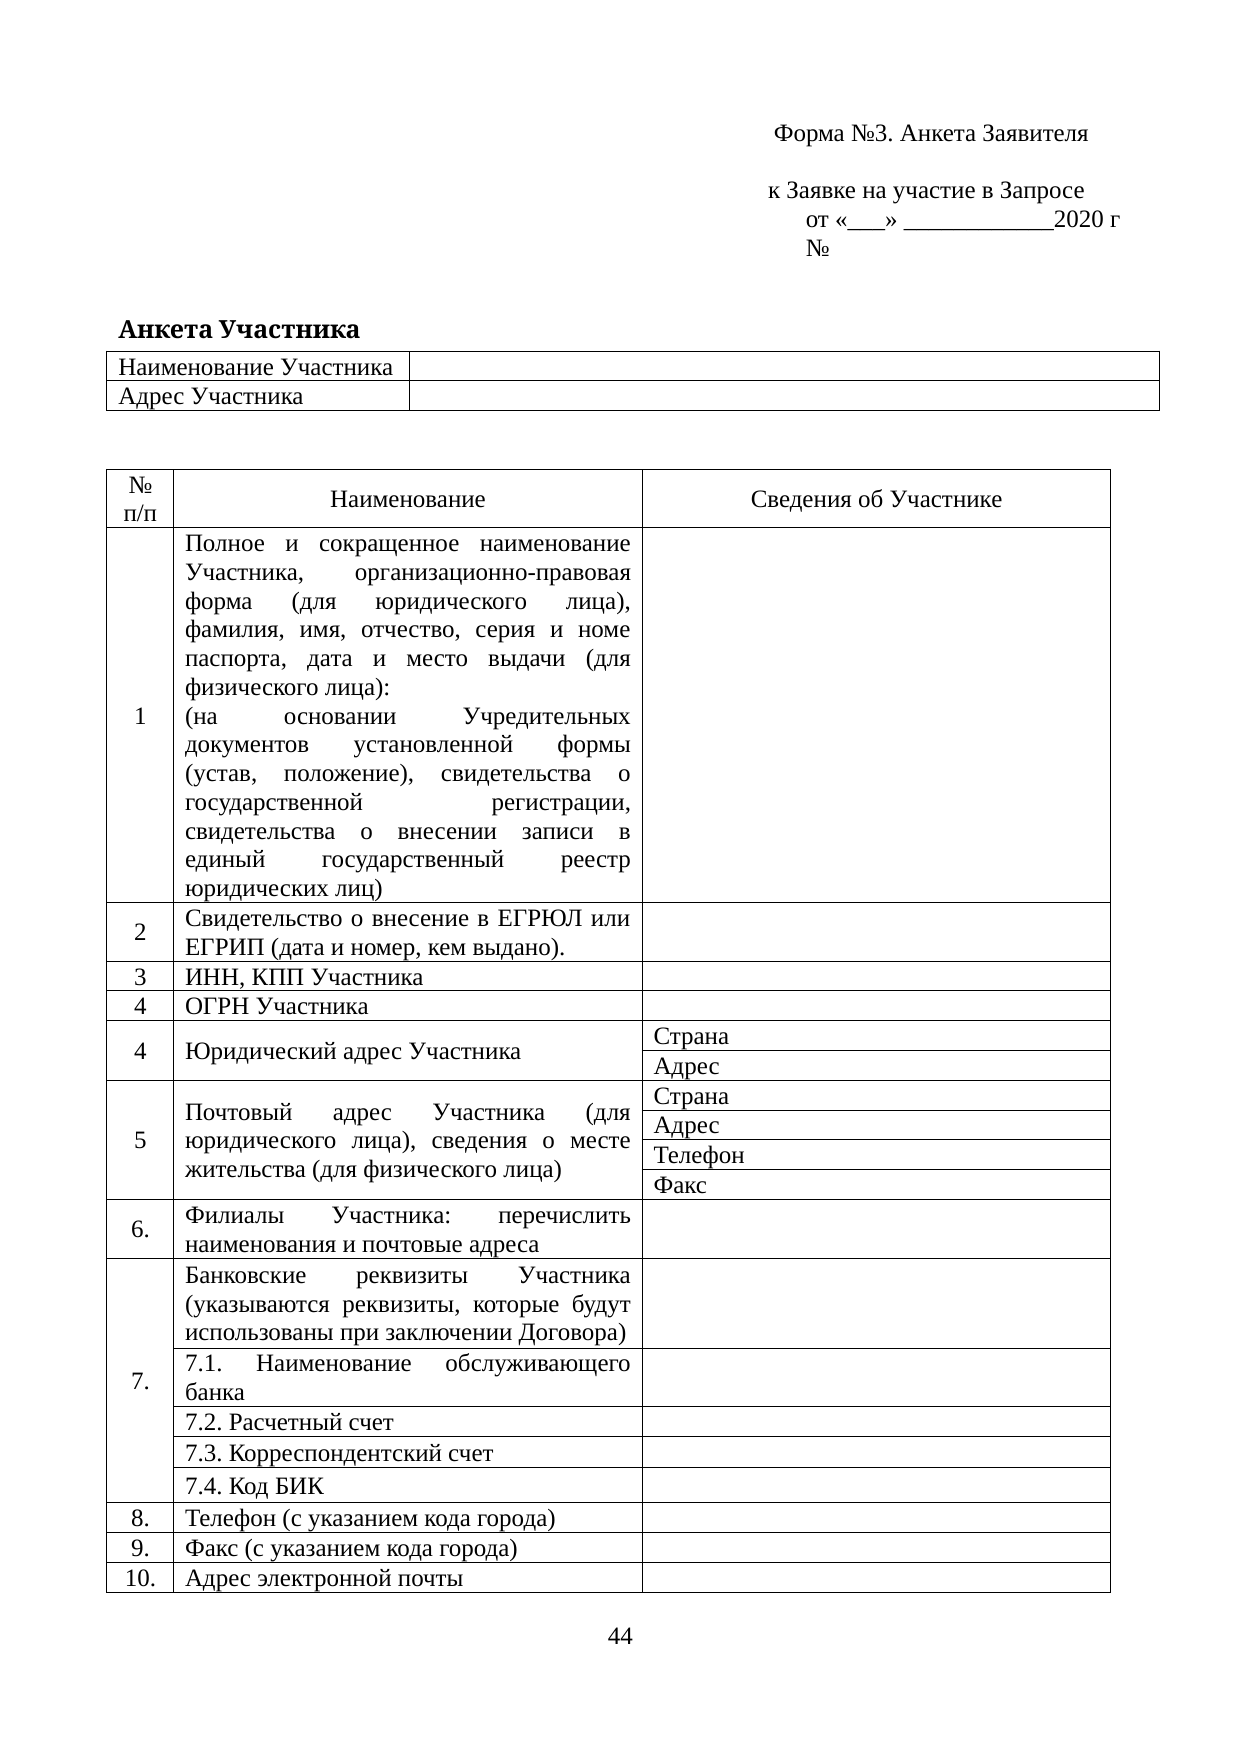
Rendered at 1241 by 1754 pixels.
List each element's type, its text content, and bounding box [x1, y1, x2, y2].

table_cell Телефон [643, 1140, 1110, 1169]
table_cell [643, 528, 1110, 902]
text от «___» ____________2020 г [806, 204, 1122, 233]
table_cell 2 [107, 903, 173, 961]
table_cell 7. [107, 1259, 173, 1502]
table_cell 3 [107, 962, 173, 990]
table_cell Факс [643, 1170, 1110, 1199]
table_cell [643, 1407, 1110, 1436]
table_cell Адрес [643, 1051, 1110, 1080]
table_header Сведения об Участнике [643, 470, 1110, 527]
table_cell Полное и сокращенное наименование Участника, организационно-правовая форма (для юридического лица), фамилия, имя, отчество, серия и номе паспорта, дата и место выдачи (для физического лица): (на основании Учредительных документов установленной формы (устав, положение), свидетельства о государственной регистрации, свидетельства о внесении записи в единый государственный реестр юридических лиц) [174, 528, 642, 902]
table_cell Факс (с указанием кода города) [174, 1533, 642, 1562]
table_cell [643, 1533, 1110, 1562]
table_header Наименование [174, 470, 642, 527]
table_cell Почтовый адрес Участника (для юридического лица), сведения о месте жительства (для физического лица) [174, 1081, 642, 1199]
table_cell [643, 962, 1110, 990]
text № [806, 233, 1122, 262]
table_cell 7.3. Корреспондентский счет [174, 1437, 642, 1467]
table_cell 1 [107, 528, 173, 902]
table_cell 7.1. Наименование обслуживающего банка [174, 1349, 642, 1406]
table_cell 6. [107, 1200, 173, 1257]
table_cell [643, 1437, 1110, 1467]
table_cell [643, 1468, 1110, 1502]
table_cell [643, 1259, 1110, 1347]
table_cell Телефон (с указанием кода города) [174, 1503, 642, 1532]
table_cell Страна [643, 1081, 1110, 1109]
table_cell 4 [107, 1021, 173, 1080]
table_cell Страна [643, 1021, 1110, 1050]
table_header № п/п [107, 470, 173, 527]
table_cell 9. [107, 1533, 173, 1562]
table_cell Юридический адрес Участника [174, 1021, 642, 1080]
table_header Наименование Участника [107, 352, 409, 380]
table_cell 4 [107, 991, 173, 1020]
table_cell Банковские реквизиты Участника (указываются реквизиты, которые будут использованы при заключении Договора) [174, 1259, 642, 1347]
table_cell 7.2. Расчетный счет [174, 1407, 642, 1436]
table_cell 7.4. Код БИК [174, 1468, 642, 1502]
text к Заявке на участие в Запросе [768, 176, 1122, 204]
table_cell ОГРН Участника [174, 991, 642, 1020]
table_cell Адрес Участника [107, 381, 409, 410]
table_cell [643, 991, 1110, 1020]
table_cell [643, 1349, 1110, 1406]
table_cell Адрес [643, 1111, 1110, 1139]
table_cell Свидетельство о внесение в ЕГРЮЛ или ЕГРИП (дата и номер, кем выдано). [174, 903, 642, 961]
table_cell [410, 381, 1159, 410]
table_cell 8. [107, 1503, 173, 1532]
text Форма №3. Анкета Заявителя [118, 118, 1088, 147]
table_cell Филиалы Участника: перечислить наименования и почтовые адреса [174, 1200, 642, 1257]
table_cell 10. [107, 1563, 173, 1592]
table_cell [643, 1503, 1110, 1532]
table_cell 5 [107, 1081, 173, 1199]
table_cell Адрес электронной почты [174, 1563, 642, 1592]
table_cell [643, 1563, 1110, 1592]
table_cell [643, 903, 1110, 961]
subtitle Анкета Участника [118, 316, 1122, 344]
table_header [410, 352, 1159, 380]
table_cell [643, 1200, 1110, 1257]
table_cell ИНН, КПП Участника [174, 962, 642, 990]
